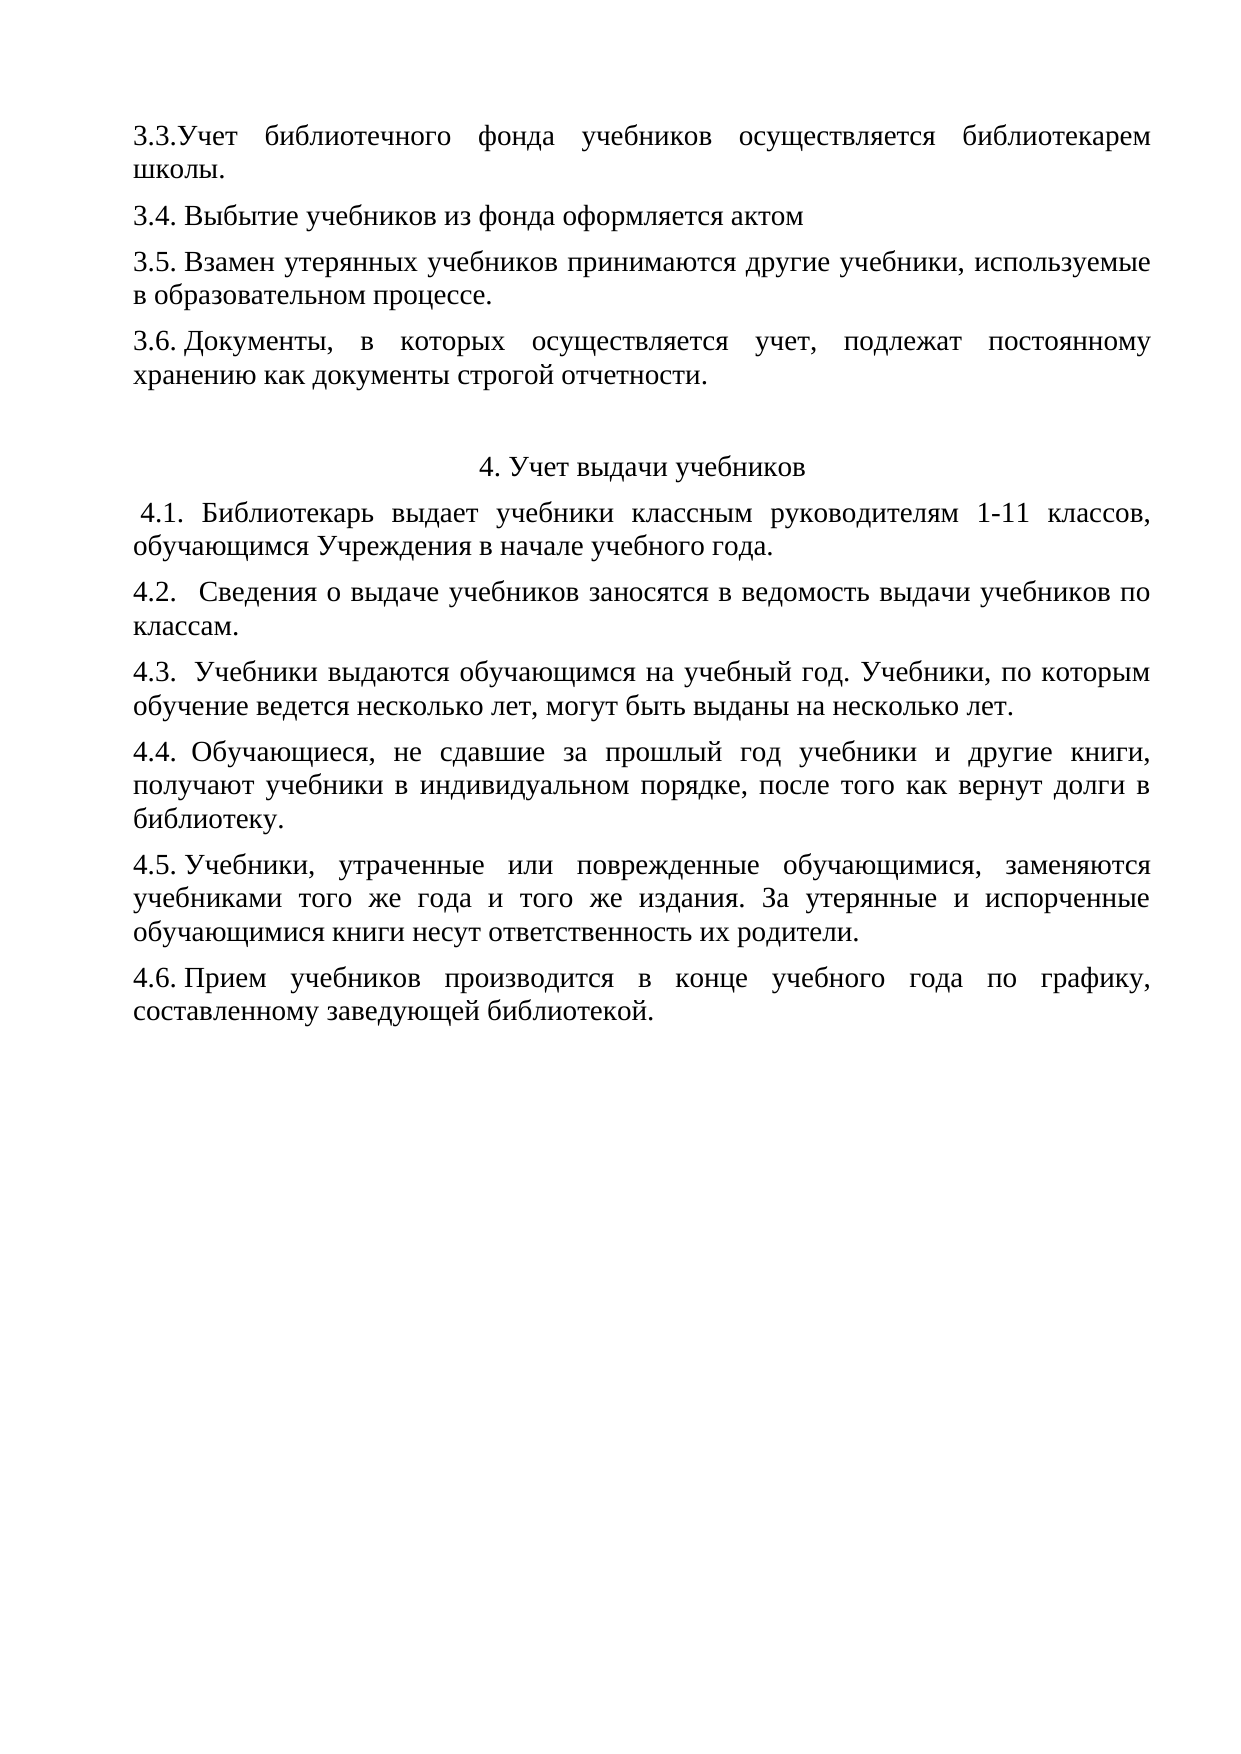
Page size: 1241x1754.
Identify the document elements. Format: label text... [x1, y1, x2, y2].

text 4. Учет выдачи учебников [133, 449, 1152, 482]
text 4.4. Обучающиеся, не сдавшие за прошлый год учебники и другие книги, получают учебники в индивидуальном порядке, после того как вернут долги в библиотеку. [133, 734, 1152, 834]
text 3.3.Учет библиотечного фонда учебников осуществляется библиотекарем школы. [133, 118, 1152, 185]
text 4.6. Прием учебников производится в конце учебного года по графику, составленному заведующей библиотекой. [133, 960, 1152, 1027]
text 3.4. Выбытие учебников из фонда оформляется актом [133, 198, 1152, 231]
text 3.6. Документы, в которых осуществляется учет, подлежат постоянному хранению как документы строгой отчетности. [133, 323, 1152, 390]
text 4.5. Учебники, утраченные или поврежденные обучающимися, заменяются учебниками того же года и того же издания. За утерянные и испорченные обучающимися книги несут ответственность их родители. [133, 847, 1152, 947]
text 4.2. Сведения о выдаче учебников заносятся в ведомость выдачи учебников по классам. [133, 574, 1152, 642]
text 4.3. Учебники выдаются обучающимся на учебный год. Учебники, по которым обучение ведется несколько лет, могут быть выданы на несколько лет. [133, 654, 1152, 721]
text 3.5. Взамен утерянных учебников принимаются другие учебники, используемые в образовательном процессе. [133, 244, 1152, 311]
text 4.1. Библиотекарь выдает учебники классным руководителям 1-11 классов, обучающимся Учреждения в начале учебного года. [133, 495, 1152, 562]
